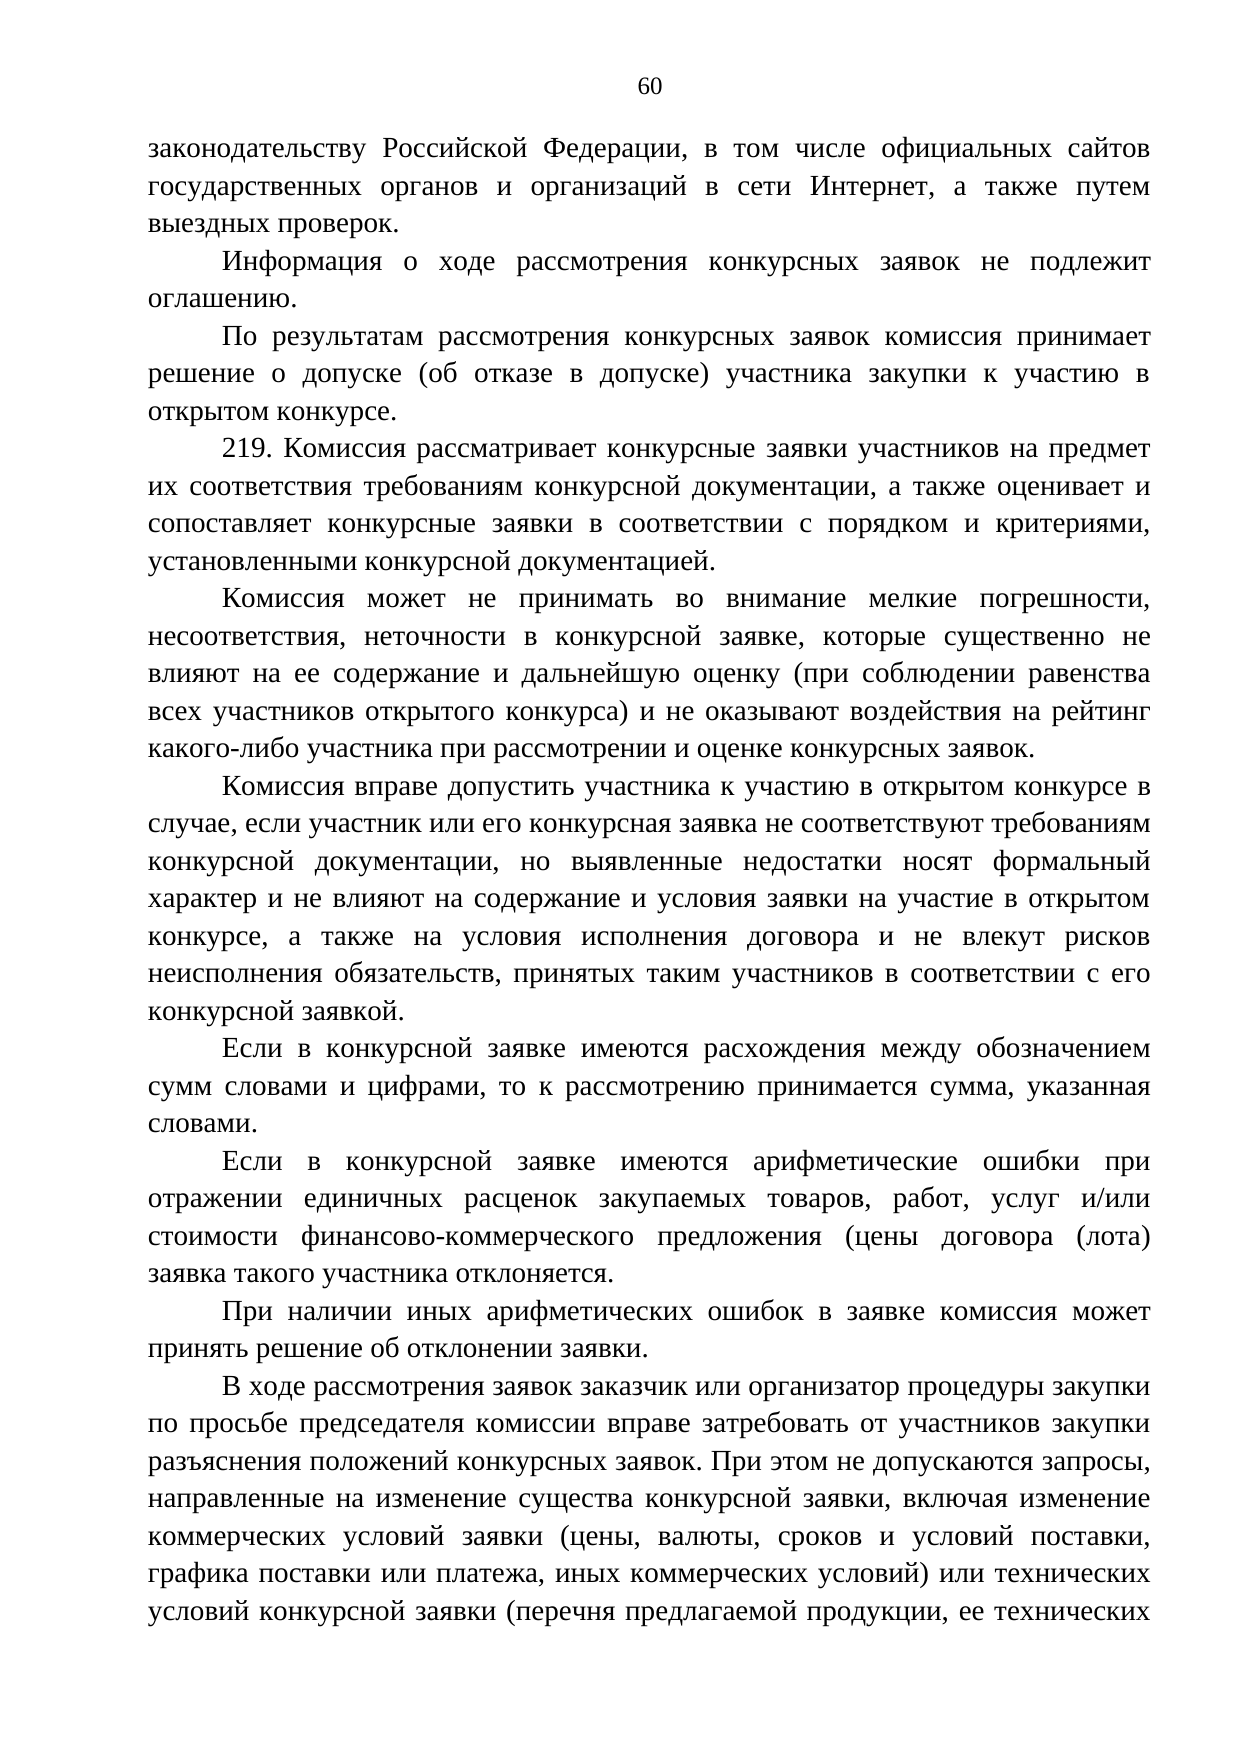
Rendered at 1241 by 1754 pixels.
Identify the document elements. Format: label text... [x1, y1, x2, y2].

text Информация о ходе рассмотрения конкурсных заявок не подлежит оглашению. [148, 240, 1152, 315]
text По результатам рассмотрения конкурсных заявок комиссия принимает решение о допуске (об отказе в допуске) участника закупки к участию в открытом конкурсе. [148, 315, 1152, 428]
text Комиссия вправе допустить участника к участию в открытом конкурсе в случае, если участник или его конкурсная заявка не соответствуют требованиям конкурсной документации, но выявленные недостатки носят формальный характер и не влияют на содержание и условия заявки на участие в открытом конкурсе, а также на условия исполнения договора и не влекут рисков неисполнения обязательств, принятых таким участников в соответствии с его конкурсной заявкой. [148, 765, 1152, 1028]
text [148, 1365, 1152, 1628]
text Если в конкурсной заявке имеются расхождения между обозначением сумм словами и цифрами, то к рассмотрению принимается сумма, указанная словами. [148, 1028, 1152, 1140]
text Комиссия может не принимать во внимание мелкие погрешности, несоответствия, неточности в конкурсной заявке, которые существенно не влияют на ее содержание и дальнейшую оценку (при соблюдении равенства всех участников открытого конкурса) и не оказывают воздействия на рейтинг какого-либо участника при рассмотрении и оценке конкурсных заявок. [148, 578, 1152, 765]
text Если в конкурсной заявке имеются арифметические ошибки при отражении единичных расценок закупаемых товаров, работ, услуг и/или стоимости финансово-коммерческого предложения (цены договора (лота) заявка такого участника отклоняется. [148, 1140, 1152, 1290]
text 219. Комиссия рассматривает конкурсные заявки участников на предмет их соответствия требованиям конкурсной документации, а также оценивает и сопоставляет конкурсные заявки в соответствии с порядком и критериями, установленными конкурсной документацией. [148, 428, 1152, 578]
text При наличии иных арифметических ошибок в заявке комиссия может принять решение об отклонении заявки. [148, 1290, 1152, 1365]
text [148, 128, 1152, 240]
